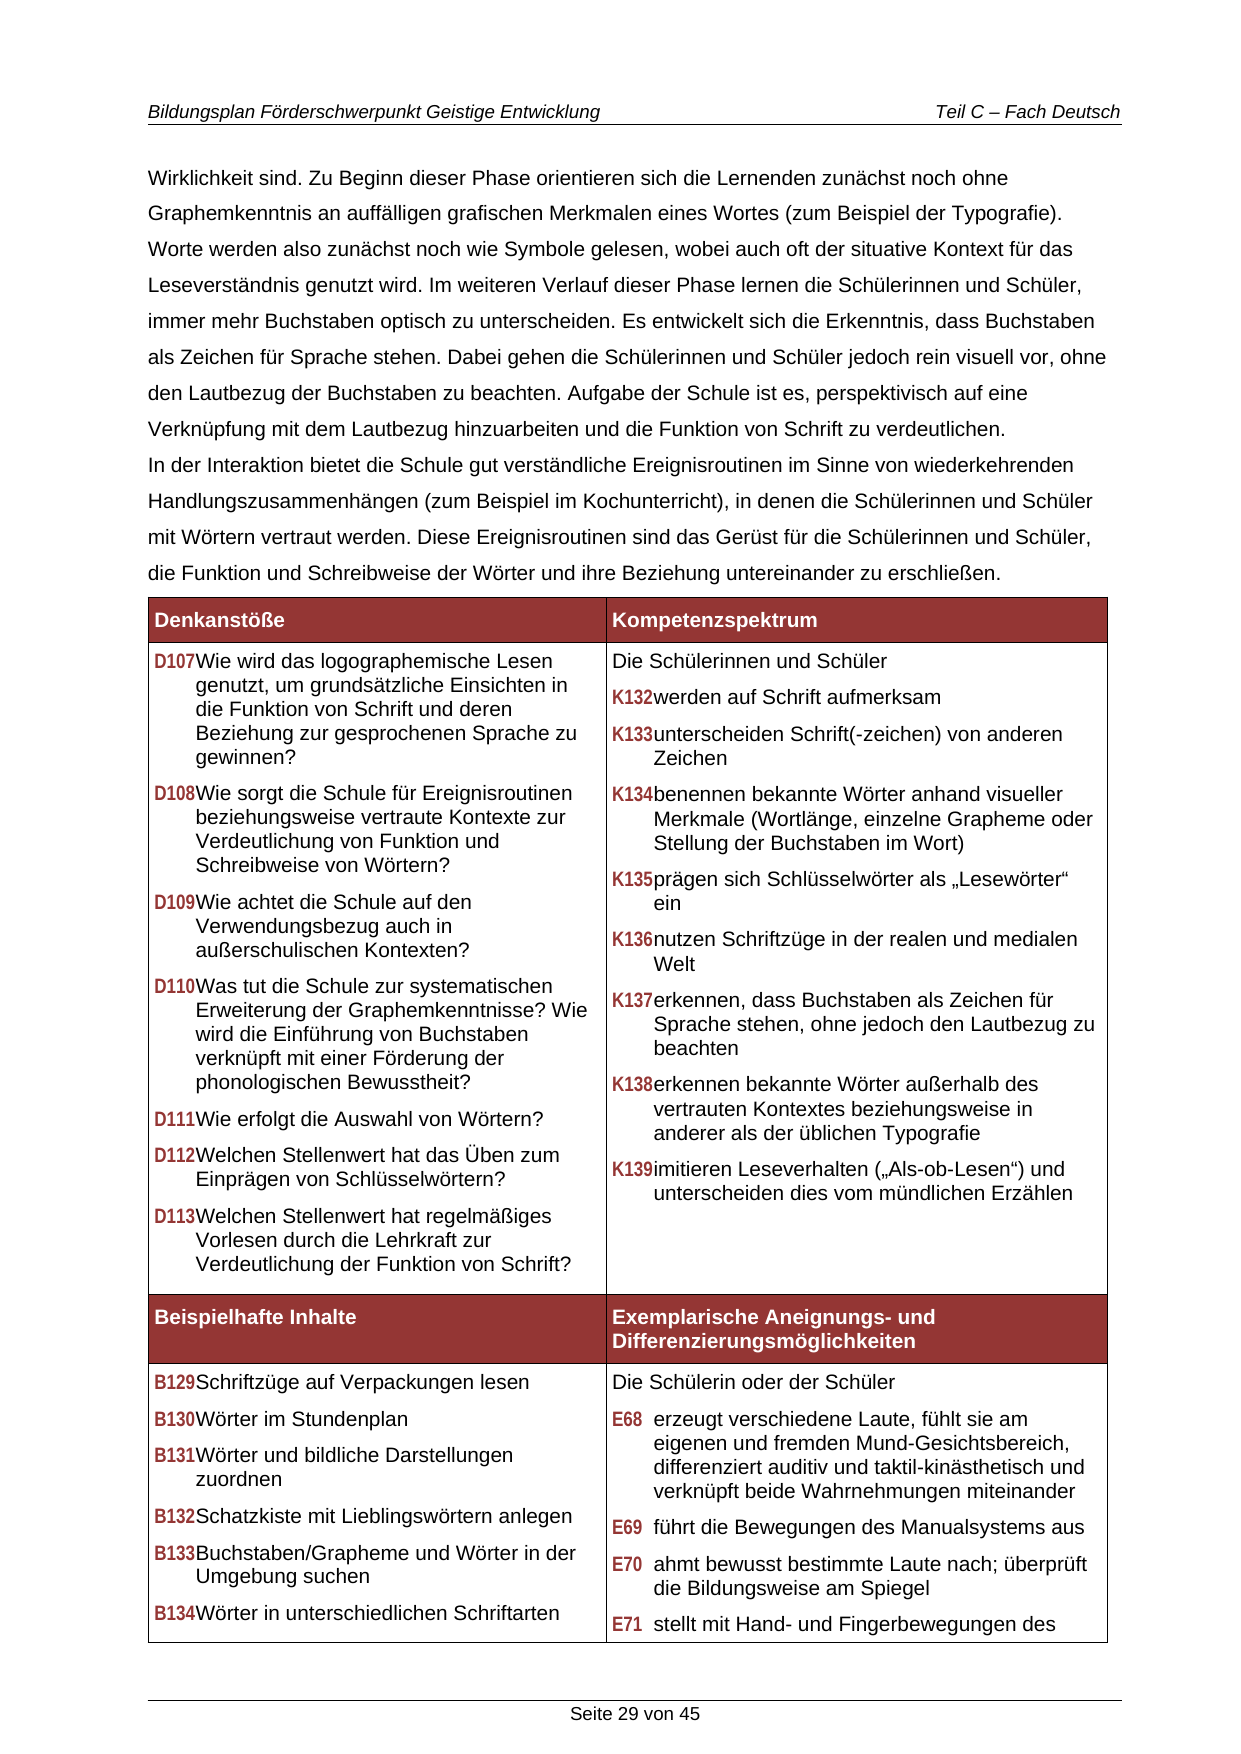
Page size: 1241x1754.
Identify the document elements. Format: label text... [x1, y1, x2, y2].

table_header Kompetenzspektrum [607, 598, 1107, 642]
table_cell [149, 1364, 606, 1642]
table_cell Wie wird das logographemische Lesen genutzt, um grundsätzliche Einsichten in die Funktion von Schrift und deren Beziehung zur gesprochenen Sprache zu gewinnen? Wie sorgt die Schule für Ereignisroutinen beziehungsweise vertraute Kontexte zur Verdeutlichung von Funktion und Schreibweise von Wörtern? Wie achtet die Schule auf den Verwendungsbezug auch in außerschulischen Kontexten? Was tut die Schule zur systematischen Erweiterung der Graphemkenntnisse? Wie wird die Einführung von Buchstaben verknüpft mit einer Förderung der phonologischen Bewusstheit? Wie erfolgt die Auswahl von Wörtern? Welchen Stellenwert hat das Üben zum Einprägen von Schlüsselwörtern? Welchen Stellenwert hat regelmäßiges Vorlesen durch die Lehrkraft zur Verdeutlichung der Funktion von Schrift? [149, 643, 606, 1294]
text In der Interaktion bietet die Schule gut verständliche Ereignisroutinen im Sinne von wiederkehrenden Handlungszusammenhängen (zum Beispiel im Kochunterricht), in denen die Schülerinnen und Schüler mit Wörtern vertraut werden. Diese Ereignisroutinen sind das Gerüst für die Schülerinnen und Schüler, die Funktion und Schreibweise der Wörter und ihre Beziehung untereinander zu erschließen. [148, 453, 1122, 584]
table_header Denkanstöße [149, 598, 606, 642]
table_cell Exemplarische Aneignungs- und Differenzierungsmöglichkeiten [607, 1295, 1107, 1363]
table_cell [607, 1364, 1107, 1642]
table_cell Die Schülerinnen und Schüler werden auf Schrift aufmerksam unterscheiden Schrift(-‍zeichen) von anderen Zeichen benennen bekannte Wörter anhand visueller Merkmale (Wortlänge, einzelne Grapheme oder Stellung der Buchstaben im Wort) prägen sich Schlüsselwörter als „Lesewörter“ ein nutzen Schriftzüge in der realen und medialen Welt erkennen, dass Buchstaben als Zeichen für Sprache stehen, ohne jedoch den Lautbezug zu beachten erkennen bekannte Wörter außerhalb des vertrauten Kontextes beziehungsweise in anderer als der üblichen Typografie imitieren Leseverhalten („Als-ob-Lesen“) und unterscheiden dies vom mündlichen Erzählen [607, 643, 1107, 1294]
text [148, 165, 1122, 441]
table_cell Beispielhafte Inhalte [149, 1295, 606, 1363]
